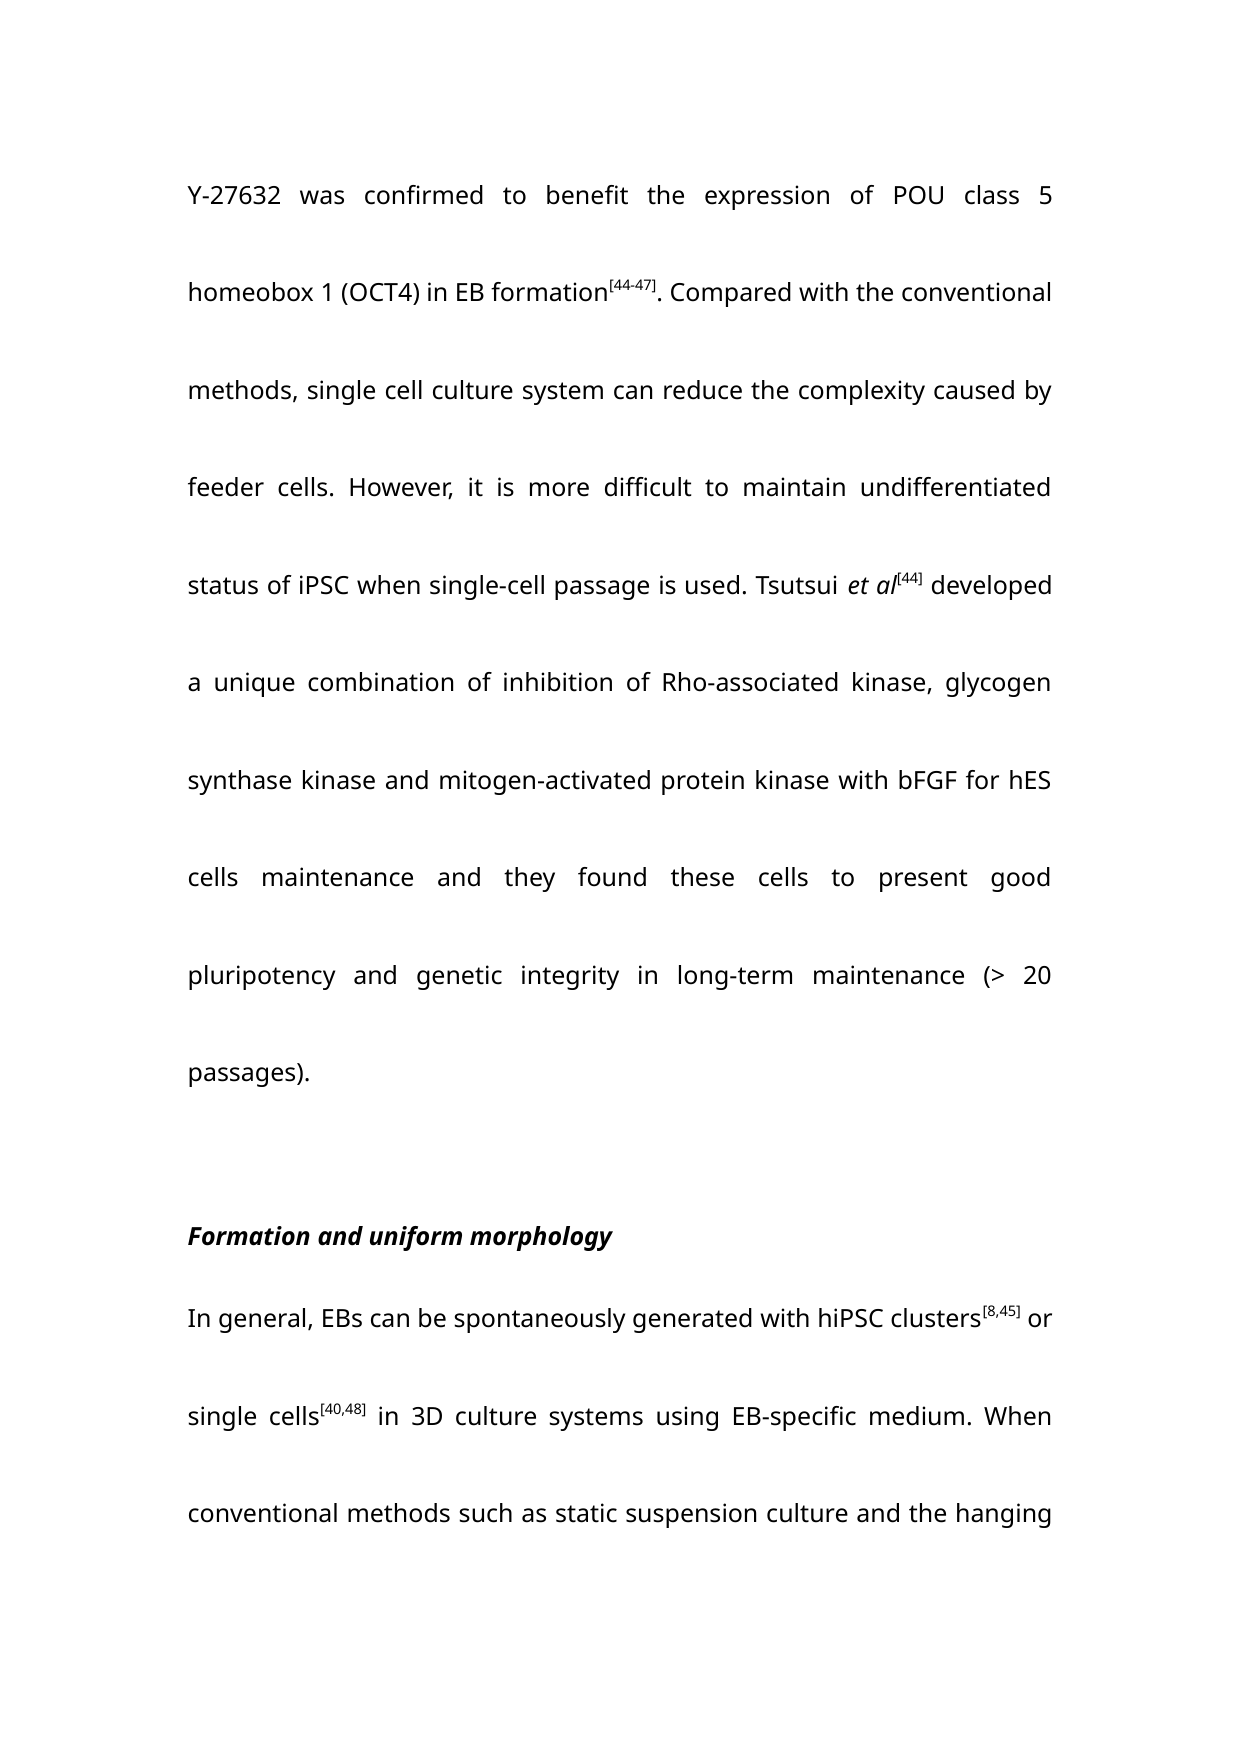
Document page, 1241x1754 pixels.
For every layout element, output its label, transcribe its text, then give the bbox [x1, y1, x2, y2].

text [187, 162, 1053, 1104]
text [187, 1285, 1053, 1545]
text Formation and uniform morphology [187, 1203, 1053, 1268]
